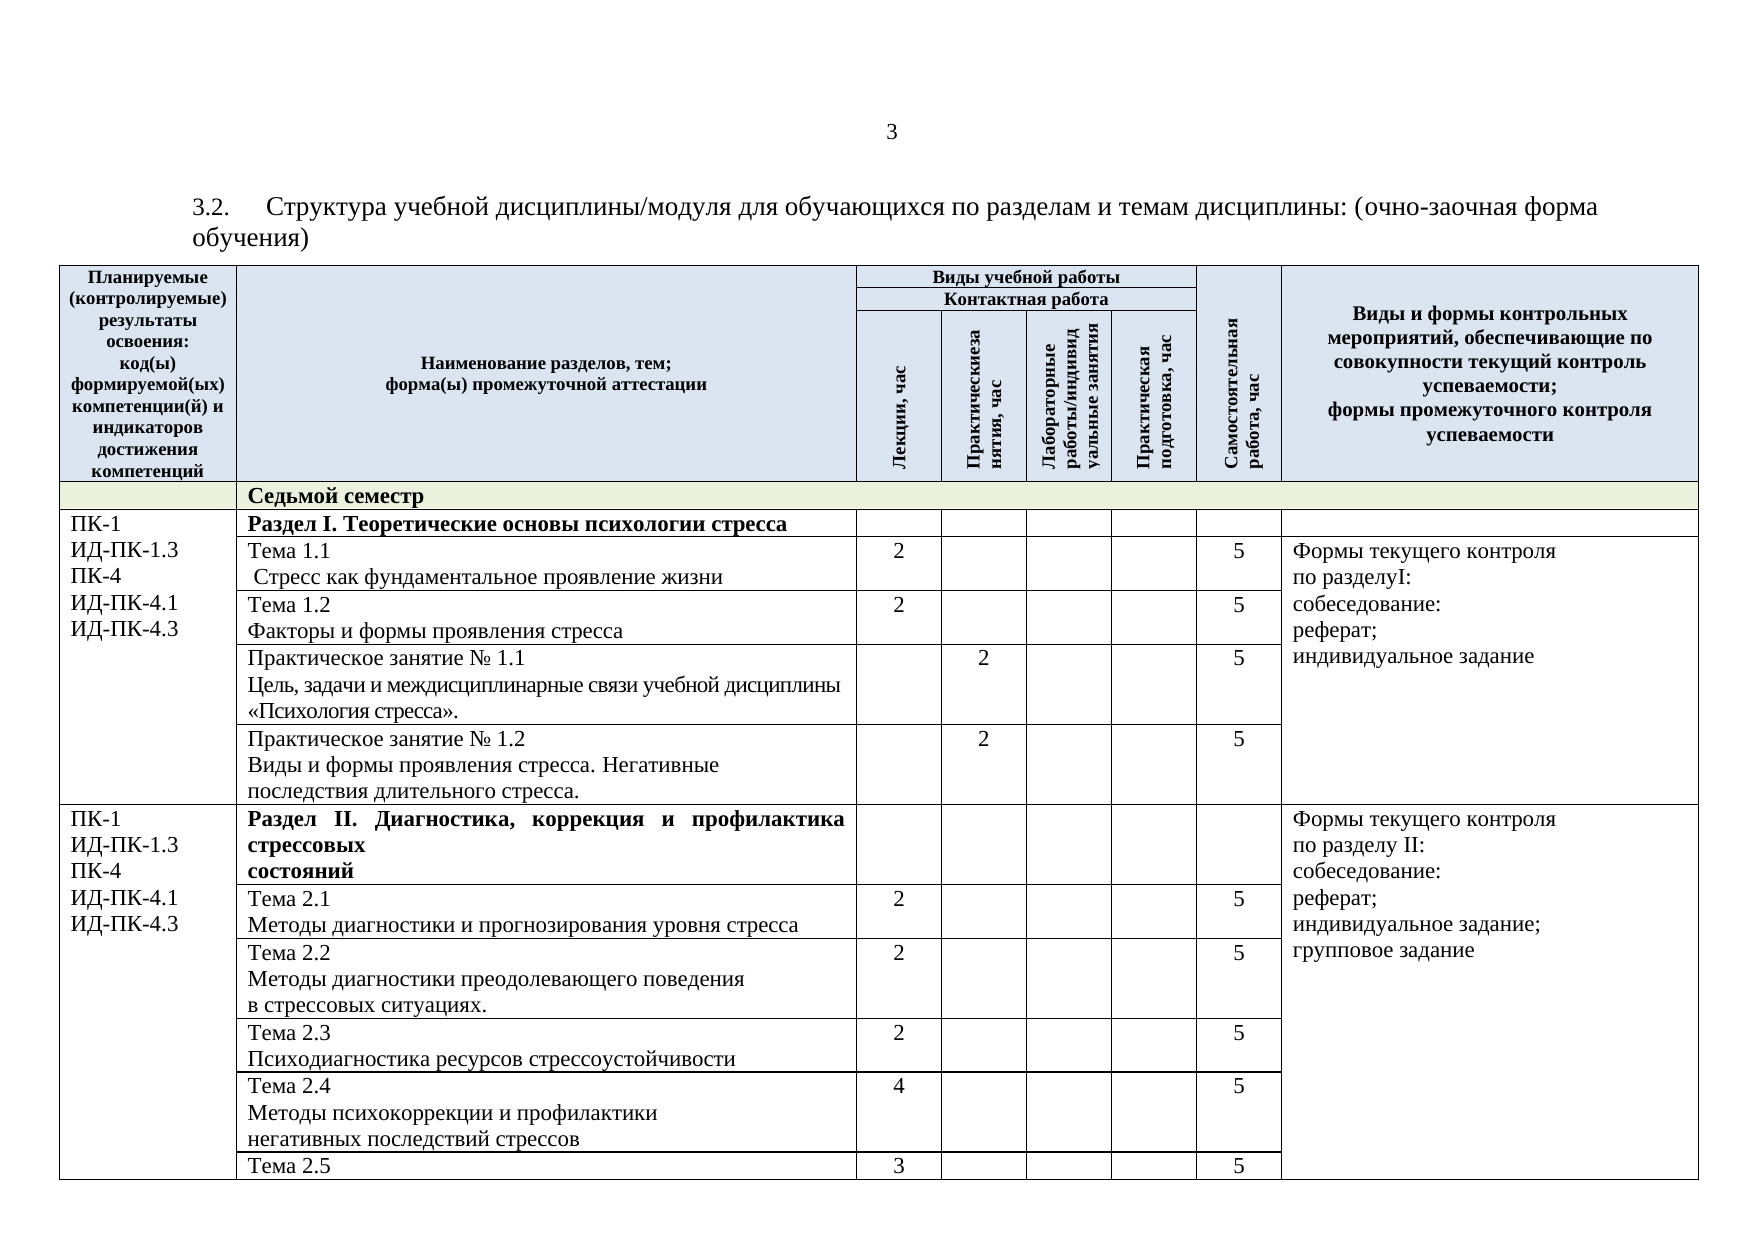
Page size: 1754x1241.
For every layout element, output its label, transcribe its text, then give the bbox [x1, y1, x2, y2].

table_cell [1112, 939, 1196, 1018]
table_cell Седьмой семестр [237, 482, 1698, 508]
table_cell 5 [1197, 591, 1281, 643]
table_cell 5 [1197, 645, 1281, 723]
table_cell Практическое занятие № 1.2 Виды и формы проявления стресса. Негативные последствия длительного стресса. [237, 725, 856, 804]
table_cell 5 [1197, 1153, 1281, 1179]
table_header Виды и формы контрольных мероприятий, обеспечивающие по совокупности текущий контроль успеваемости; формы промежуточного контроля успеваемости [1282, 266, 1698, 481]
table_cell [1027, 885, 1111, 937]
table_cell Тема 2.5 Методы саморегуляции. [237, 1153, 856, 1179]
table_cell 5 [1197, 537, 1281, 590]
table_cell 5 [1197, 725, 1281, 804]
table_header Наименование разделов, тем; форма(ы) промежуточной аттестации [237, 266, 856, 481]
subtitle Структура учебной дисциплины/модуля для обучающихся по разделам и темам дисциплины: (очно-заочная форма обучения) [192, 190, 1665, 252]
table_cell [1112, 725, 1196, 804]
table_cell 5 [1197, 939, 1281, 1018]
table_cell [1027, 939, 1111, 1018]
table_cell Тема 2.2 Методы диагностики преодолевающего поведения в стрессовых ситуациях. [237, 939, 856, 1018]
table_cell [1112, 885, 1196, 937]
table_header Самостоятельная работа, час [1197, 266, 1281, 481]
table_header Планируемые (контролируемые) результаты освоения: код(ы) формируемой(ых) компетенции(й) и индикаторов достижения компетенций [60, 266, 236, 481]
table_cell Тема 1.2 Факторы и формы проявления стресса [237, 591, 856, 643]
table_cell 2 [857, 939, 941, 1018]
table_cell 2 [942, 645, 1026, 723]
table_cell [1112, 591, 1196, 643]
table_cell [1027, 1019, 1111, 1071]
table_cell 5 [1197, 885, 1281, 937]
table_cell [1197, 510, 1281, 536]
table_cell [857, 645, 941, 723]
table_cell [857, 510, 941, 536]
table_cell 4 [857, 1073, 941, 1151]
table_cell 2 [857, 885, 941, 937]
table_cell [942, 805, 1026, 884]
table_cell 3 [857, 1153, 941, 1179]
table_cell Тема 1.1 Стресс как фундаментальное проявление жизни [237, 537, 856, 590]
table_cell [942, 510, 1026, 536]
table_cell [1282, 510, 1698, 536]
table_cell [1197, 805, 1281, 884]
table_cell [942, 1019, 1026, 1071]
table_header Виды учебной работы [857, 266, 1196, 287]
table_cell [1112, 645, 1196, 723]
table_cell [1027, 645, 1111, 723]
table_cell [1112, 1019, 1196, 1071]
table_cell [857, 805, 941, 884]
table_cell [942, 1073, 1026, 1151]
table_cell Формы текущего контроля по разделуI: собеседование: реферат; индивидуальное задание [1282, 537, 1698, 804]
table_cell [1027, 591, 1111, 643]
table_cell Тема 2.4 Методы психокоррекции и профилактики негативных последствий стрессов [237, 1073, 856, 1151]
table_cell Тема 2.3 Психодиагностика ресурсов стрессоустойчивости [237, 1019, 856, 1071]
table_cell [1112, 1073, 1196, 1151]
table_cell Контактная работа [857, 288, 1196, 310]
table_cell ПК-1 ИД-ПК-1.3 ПК-4 ИД-ПК-4.1 ИД-ПК-4.3 [60, 805, 236, 1179]
table_cell 2 [942, 725, 1026, 804]
table_cell [1112, 510, 1196, 536]
table_cell [1027, 1073, 1111, 1151]
table_cell 5 [1197, 1019, 1281, 1071]
table_cell Лекции, час [857, 311, 941, 481]
table_cell [1112, 1153, 1196, 1179]
table_cell [942, 1153, 1026, 1179]
table_cell Раздел I. Теоретические основы психологии стресса [237, 510, 856, 536]
table_cell Практическая подготовка, час [1112, 311, 1196, 481]
table_cell 2 [857, 537, 941, 590]
table_cell [1027, 805, 1111, 884]
table_cell Раздел II. Диагностика, коррекция и профилактика стрессовых состояний [237, 805, 856, 884]
table_cell [1112, 537, 1196, 590]
table_cell [942, 885, 1026, 937]
table_cell [942, 939, 1026, 1018]
table_cell ПК-1 ИД-ПК-1.3 ПК-4 ИД-ПК-4.1 ИД-ПК-4.3 [60, 510, 236, 804]
table_cell [60, 482, 236, 508]
table_cell 2 [857, 591, 941, 643]
table_cell [1112, 805, 1196, 884]
table_cell [857, 725, 941, 804]
table_cell Формы текущего контроля по разделу II: собеседование: реферат; индивидуальное задание; групповое задание [1282, 805, 1698, 1179]
table_cell [1027, 510, 1111, 536]
table_cell Тема 2.1 Методы диагностики и прогнозирования уровня стресса [237, 885, 856, 937]
table_cell 2 [857, 1019, 941, 1071]
table_cell Практическое занятие № 1.1 Цель, задачи и междисциплинарные связи учебной дисциплины «Психология стресса». [237, 645, 856, 723]
table_cell 5 [1197, 1073, 1281, 1151]
table_cell Практическиезанятия, час [942, 311, 1026, 481]
table_cell [942, 591, 1026, 643]
table_cell [1027, 725, 1111, 804]
table_cell Лабораторные работы/индивидуальные занятия час [1027, 311, 1111, 481]
table_cell [1027, 537, 1111, 590]
table_cell [942, 537, 1026, 590]
table_cell [1027, 1153, 1111, 1179]
